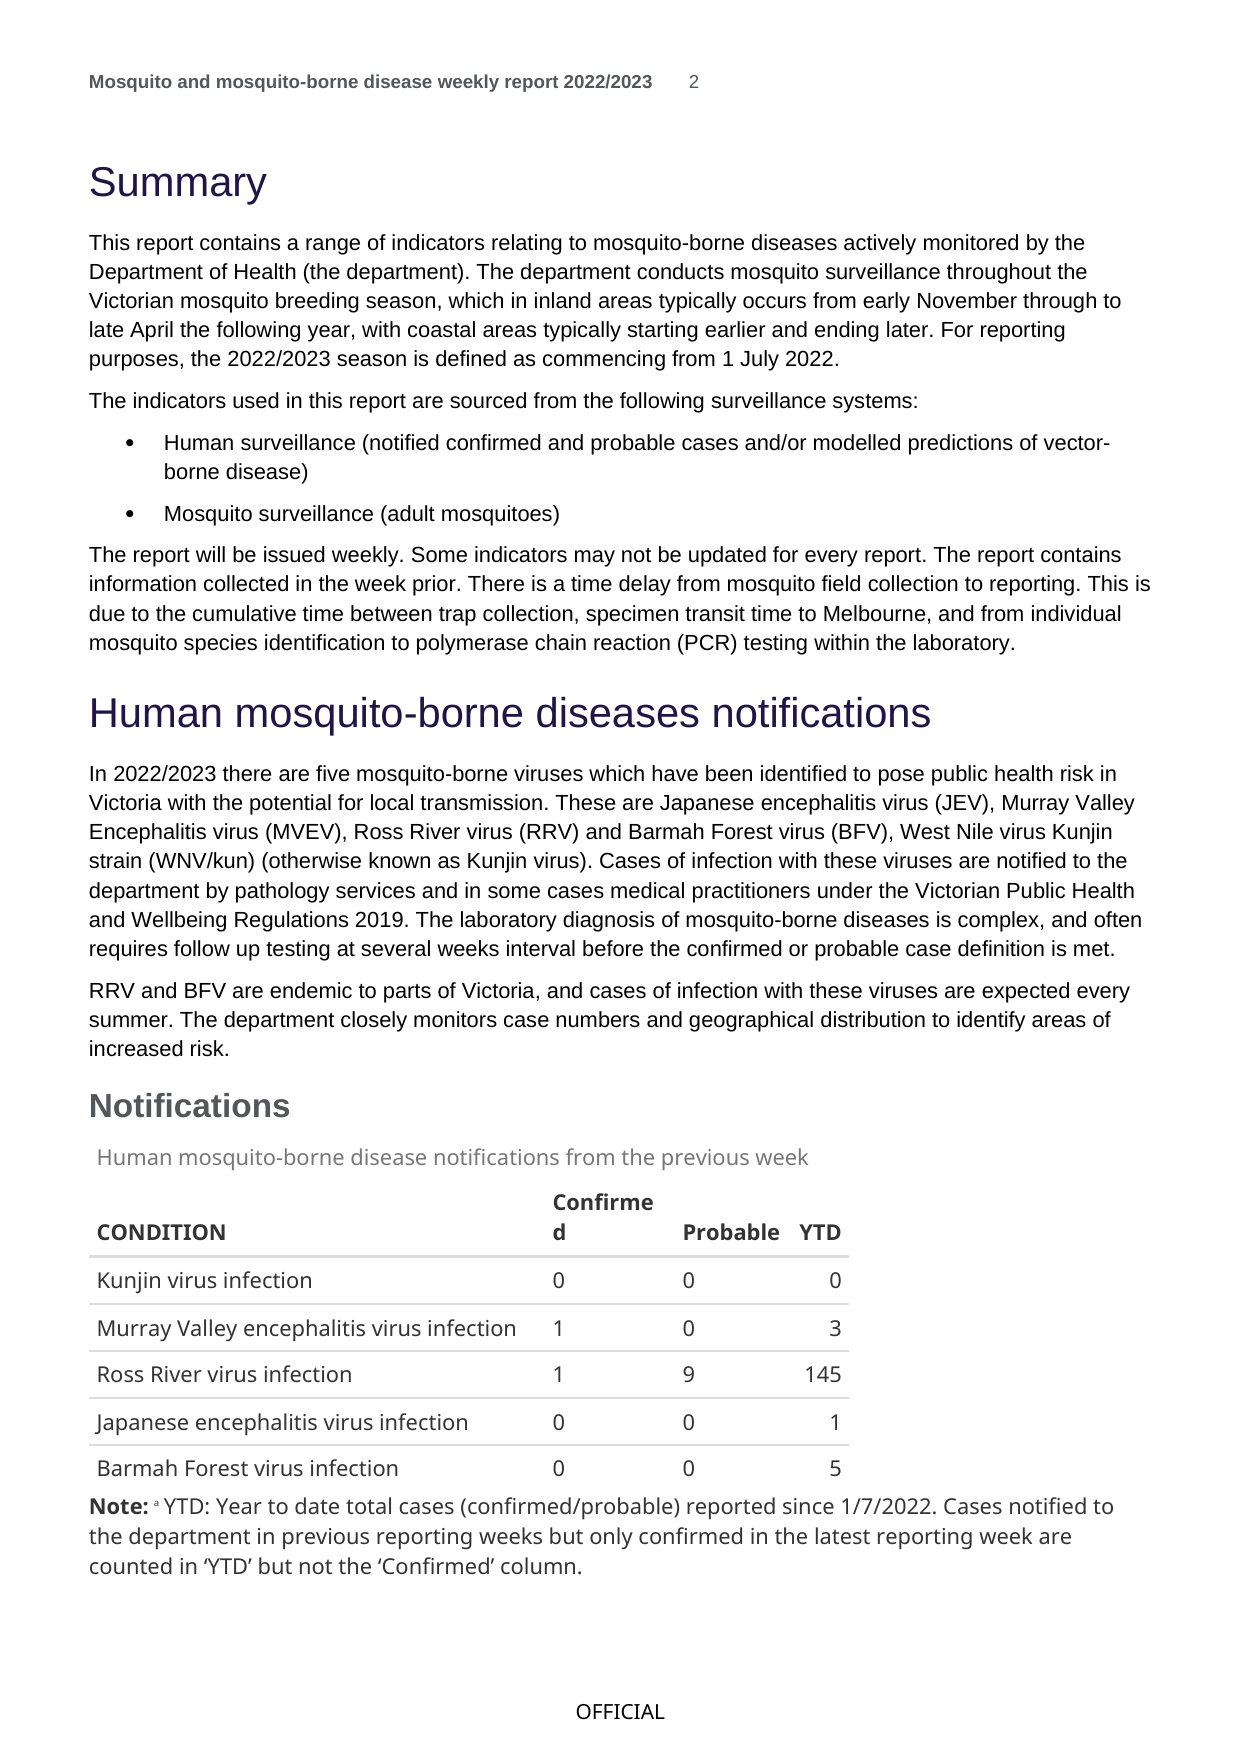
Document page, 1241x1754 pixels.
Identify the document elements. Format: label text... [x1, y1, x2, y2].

list Mosquito surveillance (adult mosquitoes) [126, 497, 1152, 526]
table_cell Barmah Forest virus infection [89, 1446, 544, 1491]
table_cell 0 [675, 1399, 788, 1444]
table_cell Ross River virus infection [89, 1352, 544, 1397]
table_header Human mosquito-borne disease notifications from the previous week [89, 1134, 849, 1179]
table_cell 0 [675, 1305, 788, 1350]
table_cell YTD [789, 1179, 849, 1254]
list Human surveillance (notified confirmed and probable cases and/or modelled predictions of vector-borne disease) [126, 426, 1152, 484]
table_cell 9 [675, 1352, 788, 1397]
table_cell Confirmed [544, 1179, 674, 1254]
table_cell 1 [544, 1352, 674, 1397]
text This report contains a range of indicators relating to mosquito-borne diseases actively monitored by the Department of Health (the department). The department conducts mosquito surveillance throughout the Victorian mosquito breeding season, which in inland areas typically occurs from early November through to late April the following year, with coastal areas typically starting earlier and ending later. For reporting purposes, the 2022/2023 season is defined as commencing from 1 July 2022. [89, 226, 1152, 372]
table_cell Murray Valley encephalitis virus infection [89, 1305, 544, 1350]
text Note: a YTD: Year to date total cases (confirmed/probable) reported since 1/7/2022. Cases notified to the department in previous reporting weeks but only confirmed in the latest reporting week are counted in ‘YTD’ but not the ‘Confirmed’ column. [89, 1491, 1152, 1580]
table_cell 0 [544, 1446, 674, 1491]
table_cell Japanese encephalitis virus infection [89, 1399, 544, 1444]
table_cell 3 [789, 1305, 849, 1350]
table_cell 145 [789, 1352, 849, 1397]
text In 2022/2023 there are five mosquito-borne viruses which have been identified to pose public health risk in Victoria with the potential for local transmission. These are Japanese encephalitis virus (JEV), Murray Valley Encephalitis virus (MVEV), Ross River virus (RRV) and Barmah Forest virus (BFV), West Nile virus Kunjin strain (WNV/kun) (otherwise known as Kunjin virus). Cases of infection with these viruses are notified to the department by pathology services and in some cases medical practitioners under the Victorian Public Health and Wellbeing Regulations 2019. The laboratory diagnosis of mosquito-borne diseases is complex, and often requires follow up testing at several weeks interval before the confirmed or probable case definition is met. [89, 757, 1152, 961]
table_cell 5 [789, 1446, 849, 1491]
table_cell 1 [544, 1305, 674, 1350]
table_cell 1 [789, 1399, 849, 1444]
subtitle Summary [89, 157, 1152, 205]
table_cell 0 [675, 1258, 788, 1303]
table_cell Probable [675, 1179, 788, 1254]
text The indicators used in this report are sourced from the following surveillance systems: [89, 384, 1152, 413]
subtitle Notifications [89, 1086, 1152, 1124]
table_cell Kunjin virus infection [89, 1258, 544, 1303]
table_cell 0 [789, 1258, 849, 1303]
table_cell 0 [544, 1399, 674, 1444]
text RRV and BFV are endemic to parts of Victoria, and cases of infection with these viruses are expected every summer. The department closely monitors case numbers and geographical distribution to identify areas of increased risk. [89, 974, 1152, 1061]
text The report will be issued weekly. Some indicators may not be updated for every report. The report contains information collected in the week prior. There is a time delay from mosquito field collection to reporting. This is due to the cumulative time between trap collection, specimen transit time to Melbourne, and from individual mosquito species identification to polymerase chain reaction (PCR) testing within the laboratory. [89, 538, 1152, 655]
table_cell 0 [675, 1446, 788, 1491]
table_cell 0 [544, 1258, 674, 1303]
subtitle Human mosquito-borne diseases notifications [89, 688, 1152, 736]
table_cell CONDITION [89, 1179, 544, 1254]
